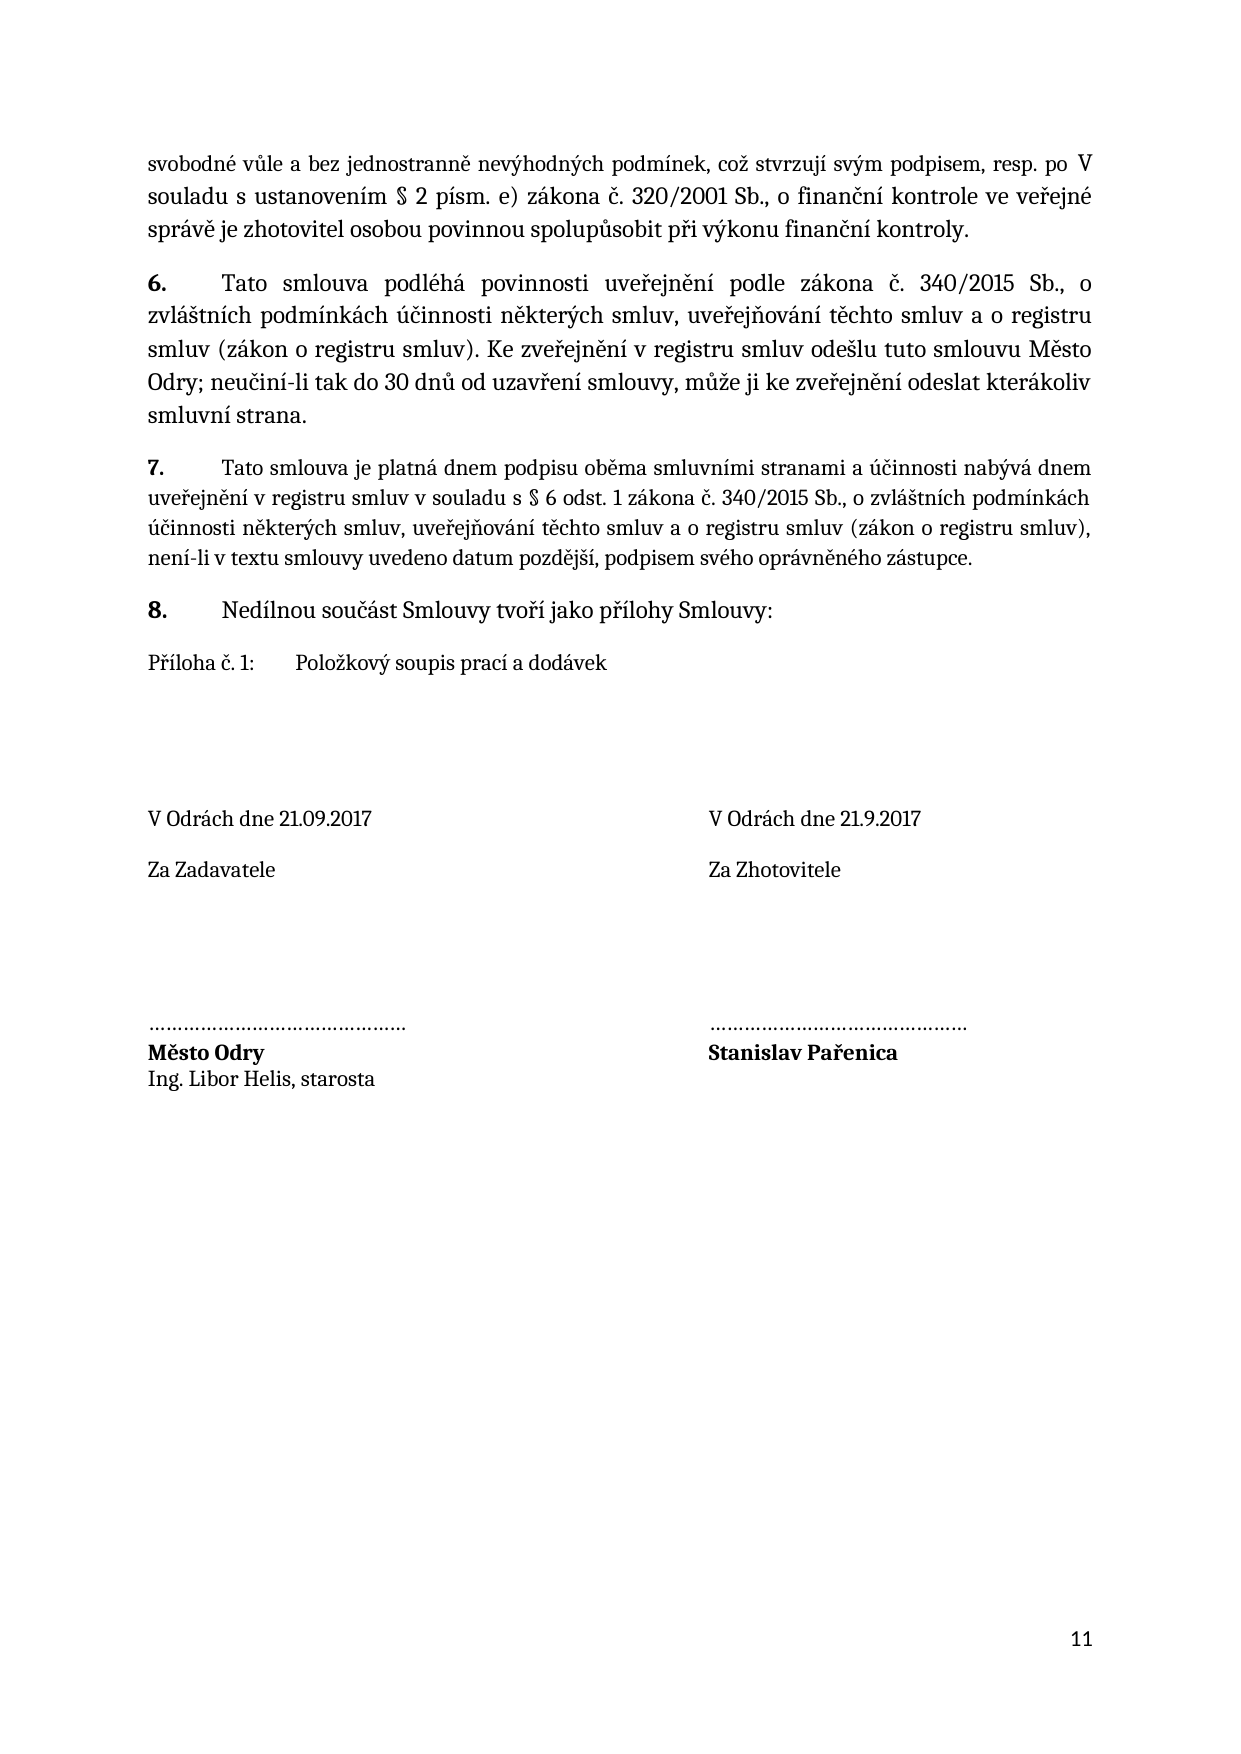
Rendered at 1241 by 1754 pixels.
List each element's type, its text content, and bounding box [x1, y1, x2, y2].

subtitle Tato smlouva je platná dnem podpisu oběma smluvními stranami a účinnosti nabývá dnem uveřejnění v registru smluv v souladu s § 6 odst. 1 zákona č. 340/2015 Sb., o zvláštních podmínkách účinnosti některých smluv, uveřejňování těchto smluv a o registru smluv (zákon o registru smluv), není-li v textu smlouvy uvedeno datum pozdější, podpisem svého oprávněného zástupce. [148, 454, 1093, 571]
text Za Zadavatele Za Zhotovitele [148, 856, 1093, 883]
text Příloha č. 1: Položkový soupis prací a dodávek [148, 650, 1093, 676]
text Ing. Libor Helis, starosta [148, 1066, 1093, 1092]
text V Odrách dne 21.09.2017 V Odrách dne 21.9.2017 [148, 805, 1093, 832]
subtitle Nedílnou součást Smlouvy tvoří jako přílohy Smlouvy: [148, 596, 1093, 625]
text ……………………………………… ……………………………………… [148, 1009, 1093, 1036]
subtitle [148, 148, 1093, 243]
subtitle Tato smlouva podléhá povinnosti uveřejnění podle zákona č. 340/2015 Sb., o zvláštních podmínkách účinnosti některých smluv, uveřejňování těchto smluv a o registru smluv (zákon o registru smluv). Ke zveřejnění v registru smluv odešlu tuto smlouvu Město Odry; neučiní-li tak do 30 dnů od uzavření smlouvy, může ji ke zveřejnění odeslat kterákoliv smluvní strana. [148, 268, 1093, 429]
text Město Odry Stanislav Pařenica [148, 1040, 1093, 1066]
